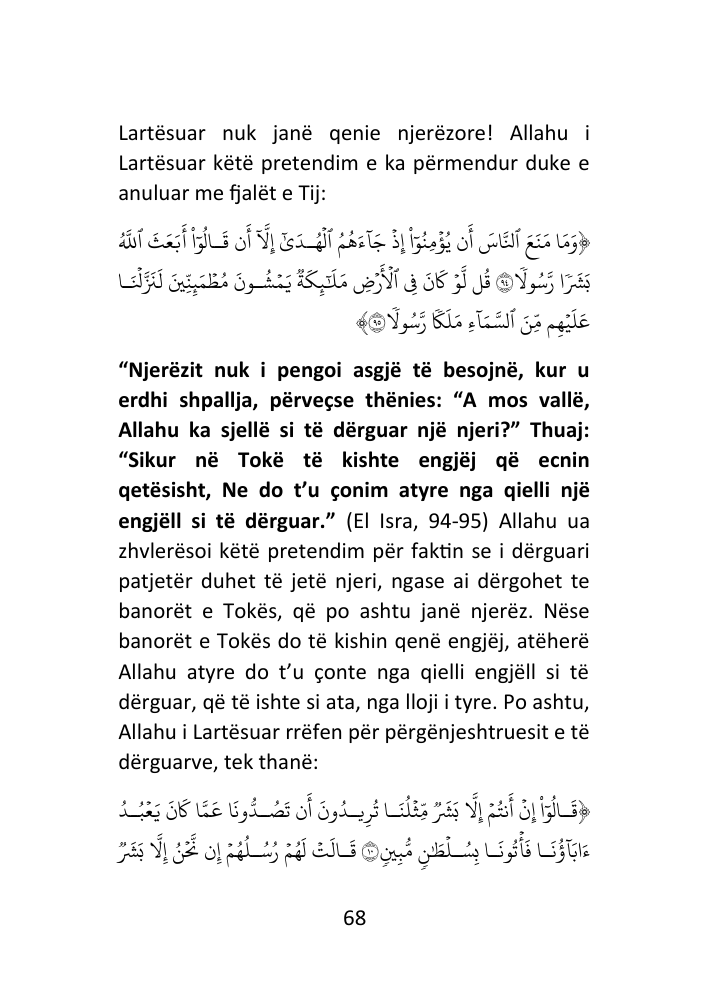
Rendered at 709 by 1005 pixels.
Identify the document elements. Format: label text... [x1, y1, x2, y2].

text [118, 118, 591, 207]
text ﴿وَمَا مَنَعَ ٱلنَّاسَ أَن يُؤۡمِنُوٓاْ إِذۡ جَآءَهُمُ ٱلۡهُدَىٰٓ إِلَّآ أَن قَالُوٓاْ أَبَعَثَ ٱللَّهُ بَشَرٗا رَّسُولٗا٩٤ قُل لَّوۡ كَانَ فِي ٱلۡأَرۡضِ مَلَٰٓئِكَةٞ يَمۡشُونَ مُطۡمَئِنِّينَ لَنَزَّلۡنَا عَلَيۡهِم مِّنَ ٱلسَّمَآءِ مَلَكٗا رَّسُولٗا٩٥﴾ [118, 221, 591, 342]
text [118, 790, 591, 871]
text “Njerëzit nuk i pengoi asgjë të besojnë, kur u erdhi shpallja, përveçse thënies: “A mos vallë, Allahu ka sjellë si të dërguar një njeri?” Thuaj: “Sikur në Tokë të kishte engjëj që ecnin qetësisht, Ne do t’u çonim atyre nga qielli një engjëll si të dërguar.” (El Isra, 94-95) Allahu ua zhvlerësoi këtë pretendim për faktin se i dërguari patjetër duhet të jetë njeri, ngase ai dërgohet te banorët e Tokës, që po ashtu janë njerëz. Nëse banorët e Tokës do të kishin qenë engjëj, atëherë Allahu atyre do t’u çonte nga qielli engjëll si të dërguar, që të ishte si ata, nga lloji i tyre. Po ashtu, Allahu i Lartësuar rrëfen për përgënjeshtruesit e të dërguarve, tek thanë: [118, 355, 591, 775]
